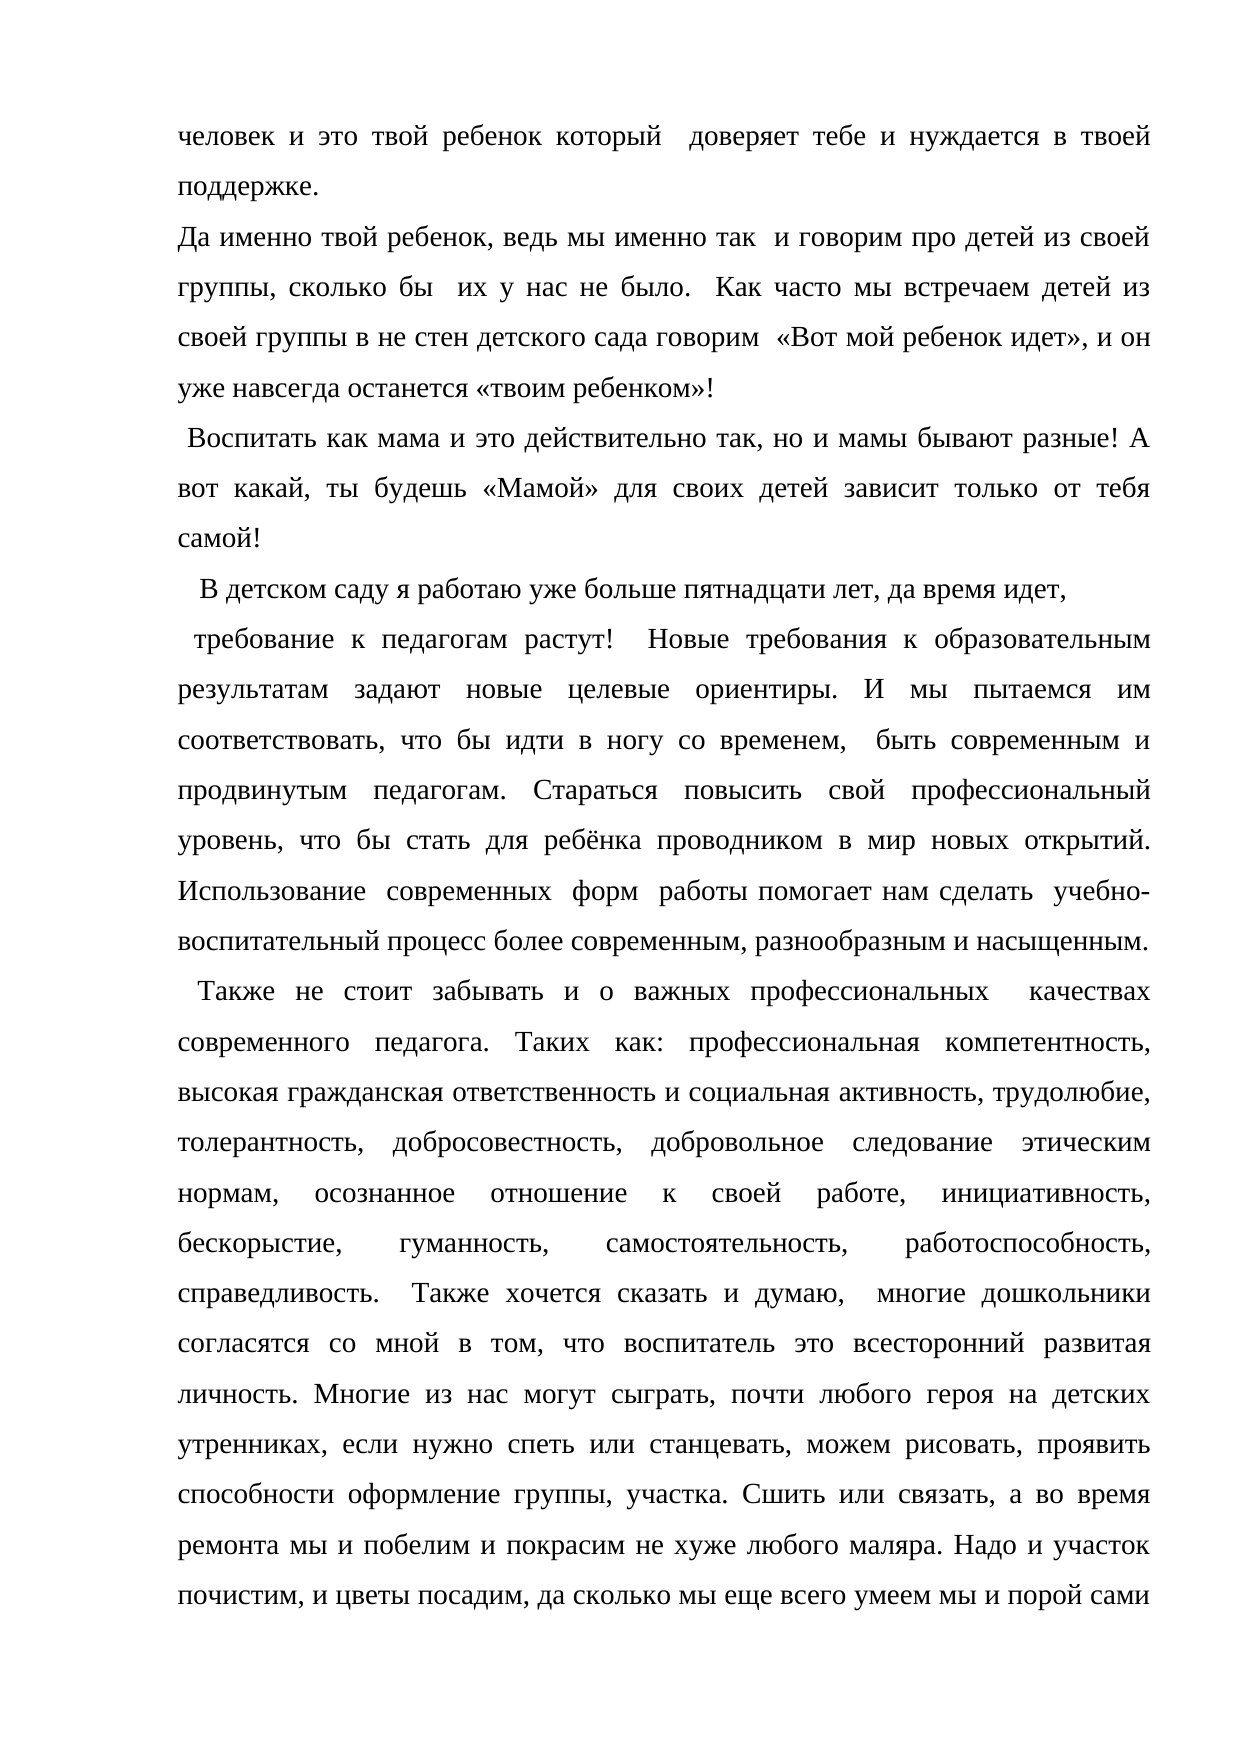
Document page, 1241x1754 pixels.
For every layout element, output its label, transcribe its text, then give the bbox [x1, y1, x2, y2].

text Воспитать как мама и это действительно так, но и мамы бывают разные! А вот какай, ты будешь «Мамой» для своих детей зависит только от тебя самой! [177, 420, 1152, 554]
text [177, 118, 1152, 202]
text Да именно твой ребенок, ведь мы именно так и говорим про детей из своей группы, сколько бы их у нас не было. Как часто мы встречаем детей из своей группы в не стен детского сада говорим «Вот мой ребенок идет», и он уже навсегда останется «твоим ребенком»! [177, 219, 1152, 403]
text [177, 973, 1152, 1611]
text требование к педагогам растут! Новые требования к образовательным результатам задают новые целевые ориентиры. И мы пытаемся им соответствовать, что бы идти в ногу со временем, быть современным и продвинутым педагогам. Стараться повысить свой профессиональный уровень, что бы стать для ребёнка проводником в мир новых открытий. Использование современных форм работы помогает нам сделать учебно-воспитательный процесс более современным, разнообразным и насыщенным. [177, 621, 1152, 957]
text В детском саду я работаю уже больше пятнадцати лет, да время идет, [177, 571, 1152, 604]
